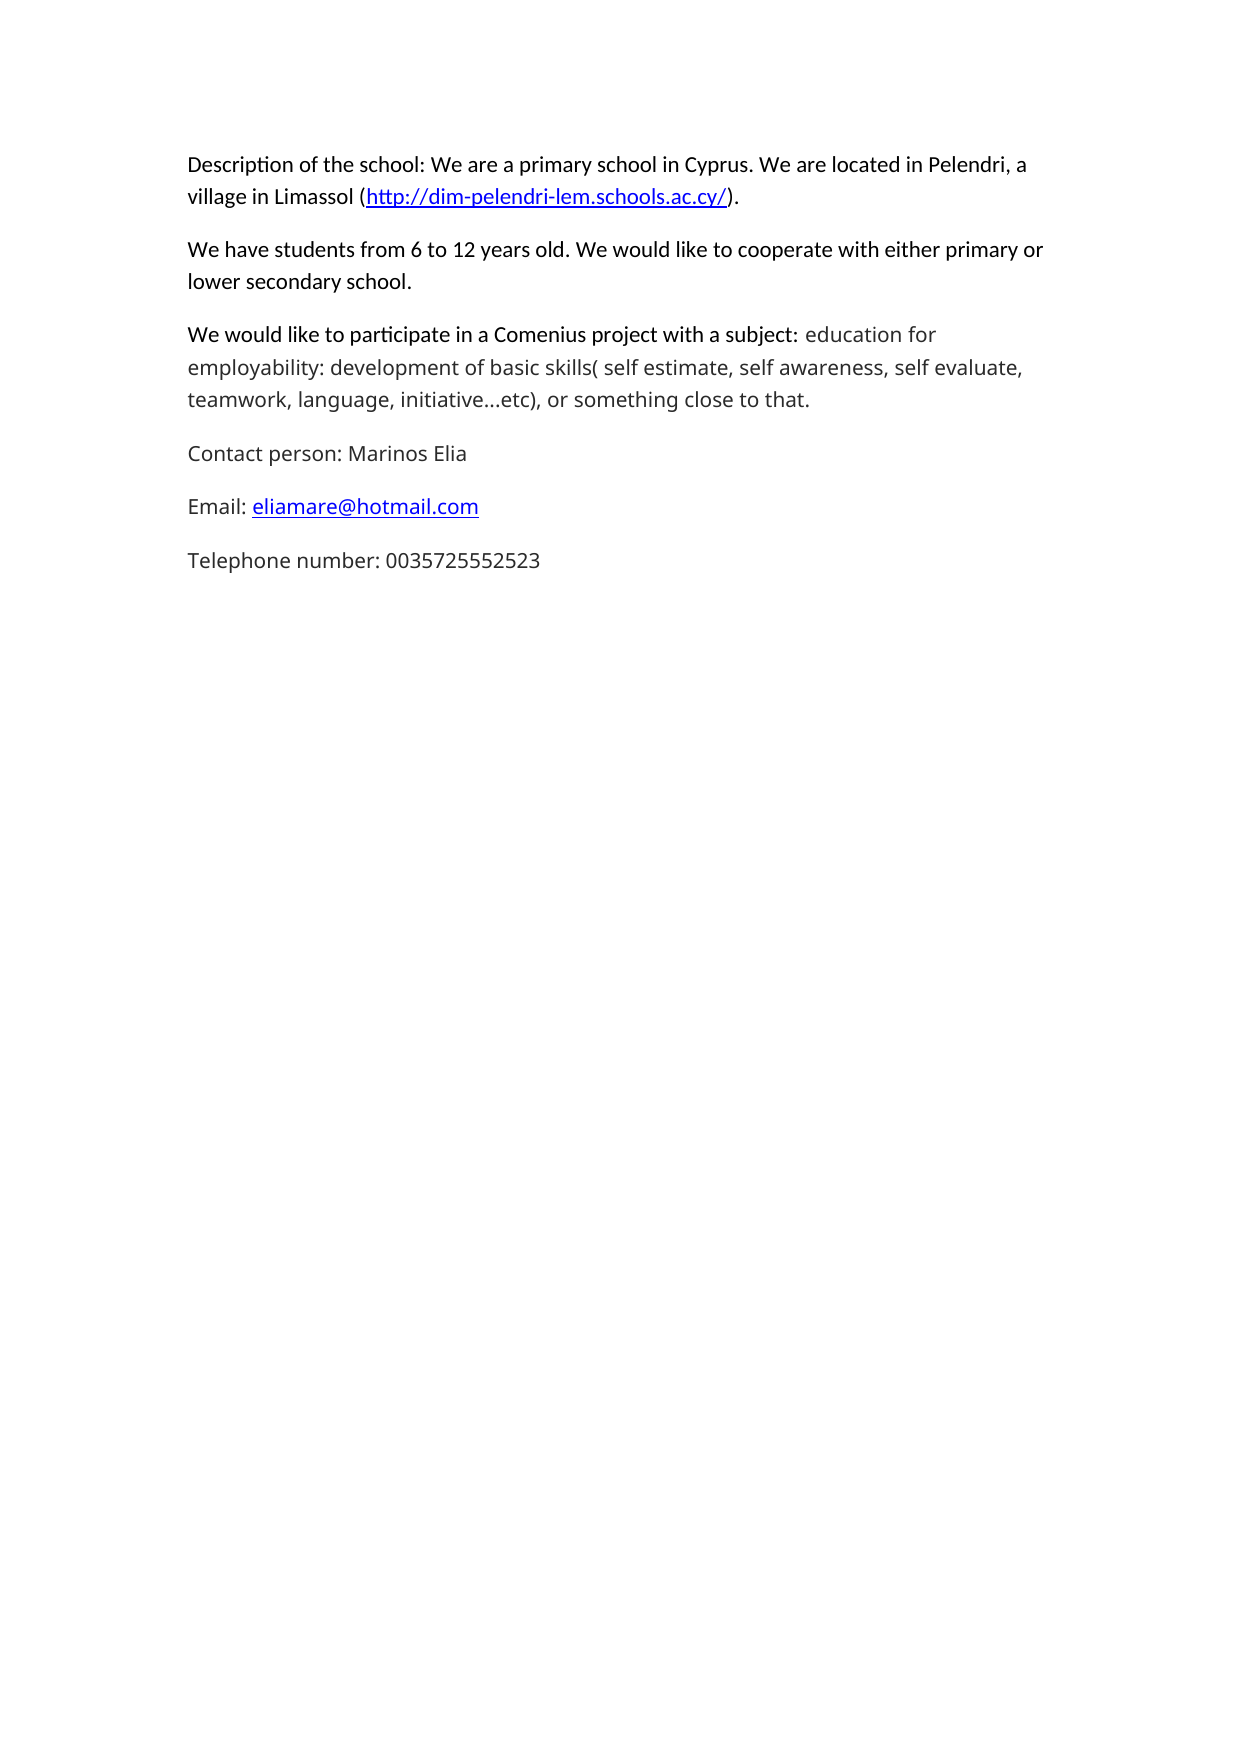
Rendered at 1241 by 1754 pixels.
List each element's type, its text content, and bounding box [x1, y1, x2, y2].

text We would like to participate in a Comenius project with a subject: education for employability: development of basic skills( self estimate, self awareness, self evaluate, teamwork, language, initiative...etc), or something close to that. [187, 320, 1053, 414]
text We have students from 6 to 12 years old. We would like to cooperate with either primary or lower secondary school. [187, 235, 1053, 295]
text Contact person: Marinos Elia [187, 439, 1053, 467]
text Description of the school: We are a primary school in Cyprus. We are located in Pelendri, a village in Limassol (http://dim-pelendri-lem.schools.ac.cy/). [187, 150, 1053, 210]
text Telephone number: 0035725552523 [187, 546, 1053, 574]
text Email: eliamare@hotmail.com [187, 492, 1053, 521]
